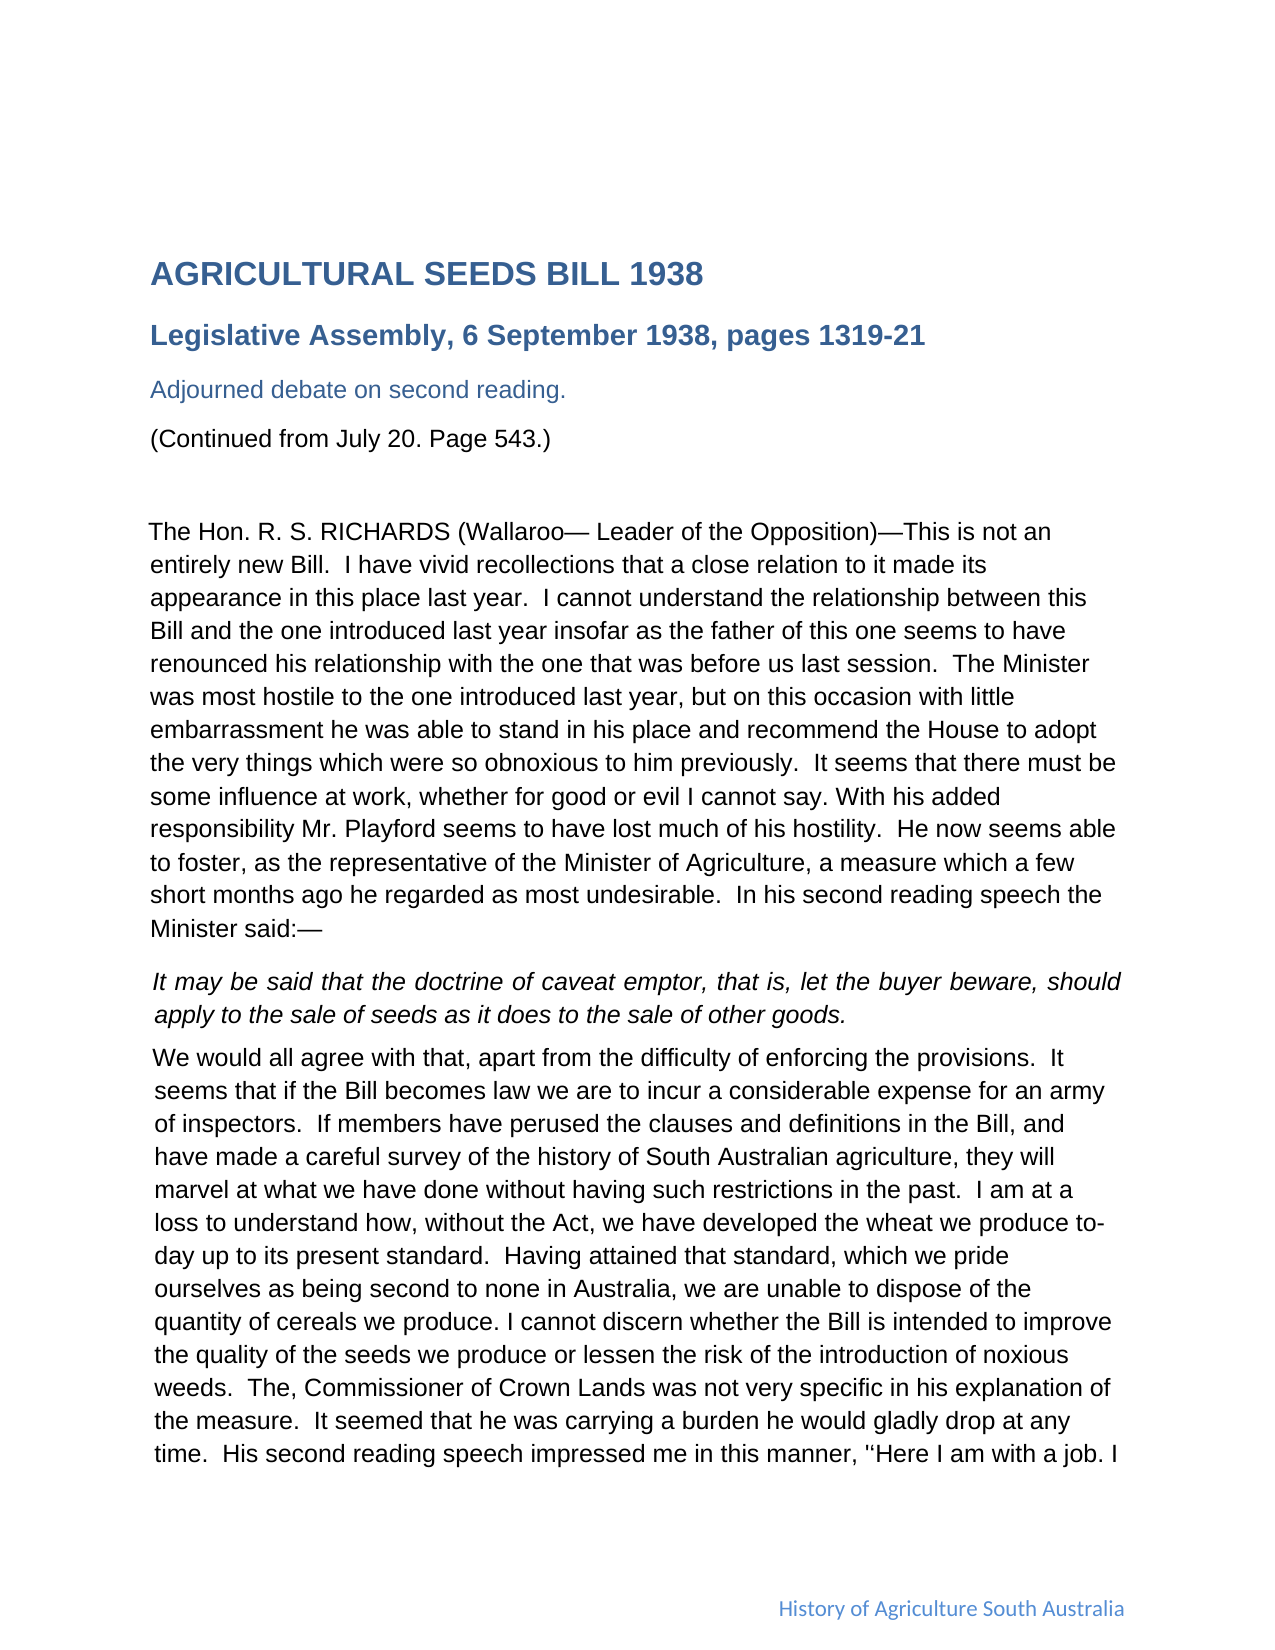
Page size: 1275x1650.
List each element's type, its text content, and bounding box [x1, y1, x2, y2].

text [152, 1043, 1123, 1468]
text It may be said that the doctrine of caveat emptor, that is, let the buyer beware, should apply to the sale of seeds as it does to the sale of other goods. [152, 967, 1123, 1029]
text Adjourned debate on second reading. [150, 375, 1125, 403]
text Legislative Assembly, 6 September 1938, pages 1319-21 [150, 318, 1121, 352]
text AGRICULTURAL SEEDS BILL 1938 [150, 254, 1121, 293]
text (Continued from July 20. Page 543.) [150, 424, 1125, 453]
text The Hon. R. S. RICHARDS (Wallaroo— Leader of the Opposition)—This is not an entirely new Bill. I have vivid recollections that a close relation to it made its appearance in this place last year. I cannot understand the relationship between this Bill and the one introduced last year insofar as the father of this one seems to have renounced his relationship with the one that was before us last session. The Minister was most hostile to the one introduced last year, but on this occasion with little embarrassment he was able to stand in his place and recommend the House to adopt the very things which were so obnoxious to him previously. It seems that there must be some influence at work, whether for good or evil I cannot say. With his added responsibility Mr. Playford seems to have lost much of his hostility. He now seems able to foster, as the representative of the Minister of Agriculture, a measure which a few short months ago he regarded as most undesirable. In his second reading speech the Minister said:— [148, 517, 1125, 942]
